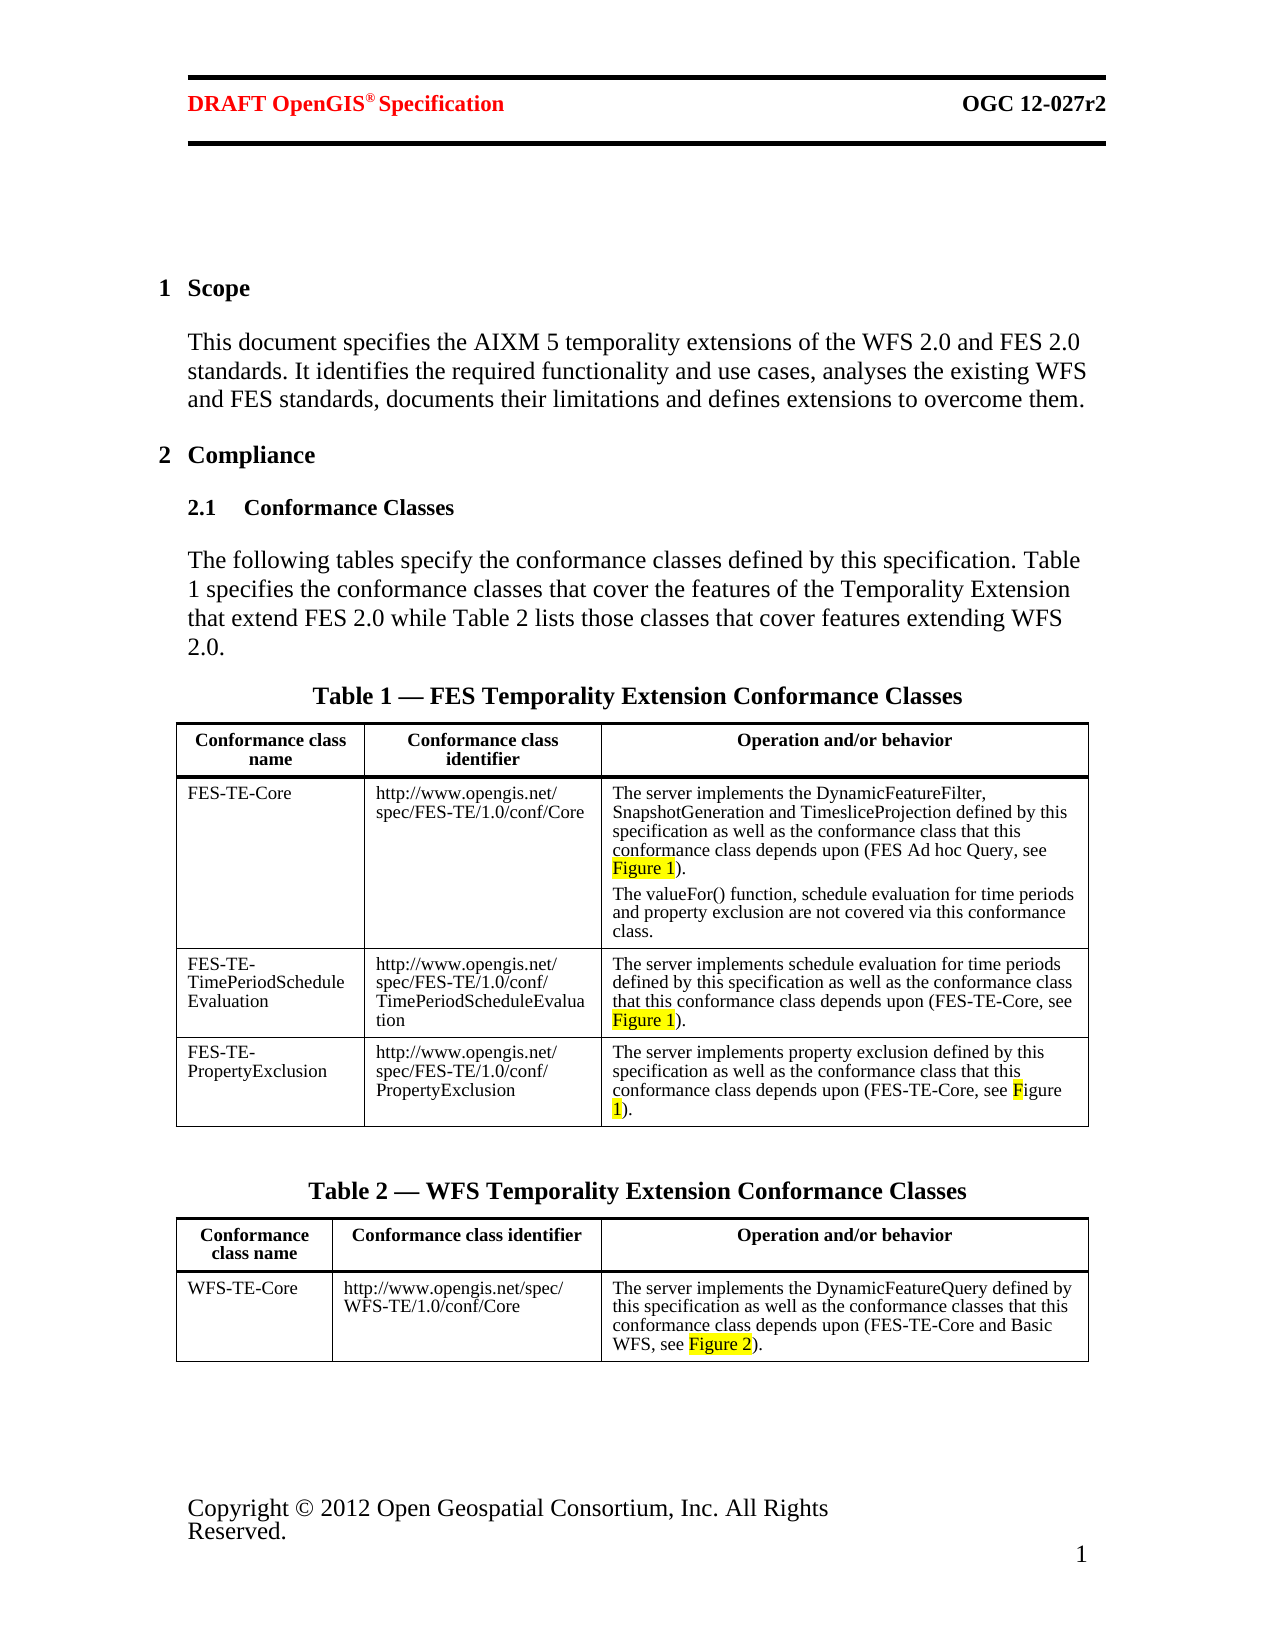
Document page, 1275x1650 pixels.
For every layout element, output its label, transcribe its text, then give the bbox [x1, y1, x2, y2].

subtitle Compliance [158, 441, 1087, 469]
text The following tables specify the conformance classes defined by this specification. Table 1 specifies the conformance classes that cover the features of the Temporality Extension that extend FES 2.0 while Table 2 lists those classes that cover features extending WFS 2.0. [187, 546, 1087, 661]
table_header Conformance class identifier [365, 725, 601, 775]
table_cell http://www.opengis.net/spec/WFS-TE/1.0/conf/Core [333, 1273, 601, 1361]
table_header Conformance class name [177, 725, 364, 775]
table_cell http://www.opengis.net/spec/FES-TE/1.0/conf/TimePeriodScheduleEvaluation [365, 949, 601, 1037]
text This document specifies the AIXM 5 temporality extensions of the WFS 2.0 and FES 2.0 standards. It identifies the required functionality and use cases, analyses the existing WFS and FES standards, documents their limitations and defines extensions to overcome them. [187, 327, 1087, 413]
table_header Operation and/or behavior [602, 1220, 1088, 1270]
table_cell FES-TE-PropertyExclusion [177, 1038, 364, 1126]
table_cell FES-TE-TimePeriodScheduleEvaluation [177, 949, 364, 1037]
table_header Conformance class name [177, 1220, 332, 1270]
table_header Operation and/or behavior [602, 725, 1088, 775]
title Table 2 — WFS Temporality Extension Conformance Classes [187, 1180, 1087, 1204]
table_cell The server implements the DynamicFeatureFilter, SnapshotGeneration and TimesliceProjection defined by this specification as well as the conformance class that this conformance class depends upon (FES Ad hoc Query, see Figure 1). The valueFor() function, schedule evaluation for time periods and property exclusion are not covered via this conformance class. [602, 779, 1088, 948]
table_cell http://www.opengis.net/spec/FES-TE/1.0/conf/Core [365, 779, 601, 948]
table_cell The server implements property exclusion defined by this specification as well as the conformance class that this conformance class depends upon (FES-TE-Core, see Figure 1). [602, 1038, 1088, 1126]
table_cell http://www.opengis.net/spec/FES-TE/1.0/conf/PropertyExclusion [365, 1038, 601, 1126]
table_cell FES-TE-Core [177, 779, 364, 948]
subtitle Conformance Classes [187, 494, 1087, 521]
table_cell The server implements schedule evaluation for time periods defined by this specification as well as the conformance class that this conformance class depends upon (FES-TE-Core, see Figure 1). [602, 949, 1088, 1037]
subtitle Scope [158, 274, 1087, 302]
title Table 1 — FES Temporality Extension Conformance Classes [187, 686, 1087, 709]
table_header Conformance class identifier [333, 1220, 601, 1270]
table_cell WFS-TE-Core [177, 1273, 332, 1361]
table_cell The server implements the DynamicFeatureQuery defined by this specification as well as the conformance classes that this conformance class depends upon (FES-TE-Core and Basic WFS, see Figure 2). [602, 1273, 1088, 1361]
